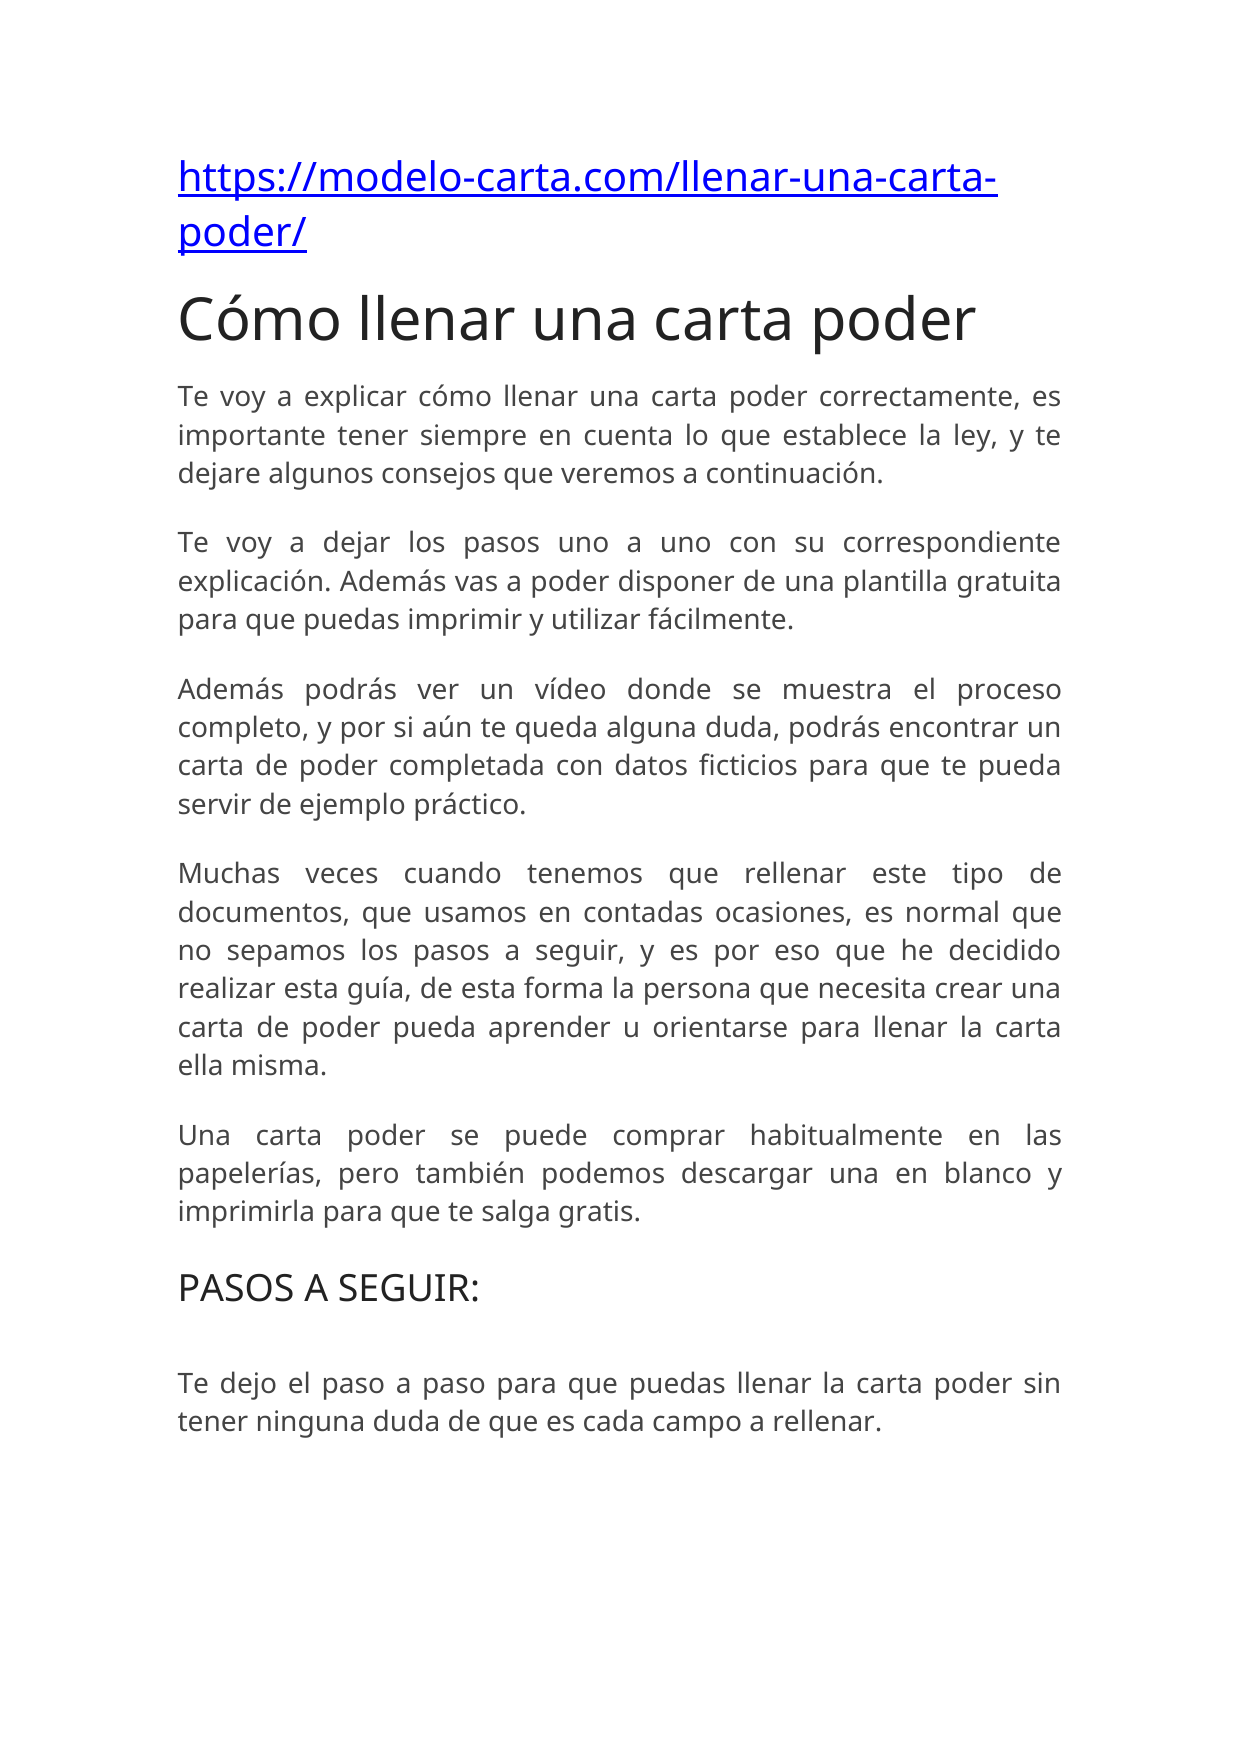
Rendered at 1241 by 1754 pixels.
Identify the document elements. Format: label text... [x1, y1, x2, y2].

text Te dejo el paso a paso para que puedas llenar la carta poder sin tener ninguna duda de que es cada campo a rellenar. [177, 1363, 1063, 1440]
text Cómo llenar una carta poder [177, 277, 1063, 358]
text Te voy a explicar cómo llenar una carta poder correctamente, es importante tener siempre en cuenta lo que establece la ley, y te dejare algunos consejos que veremos a continuación. [177, 377, 1063, 492]
text Muchas veces cuando tenemos que rellenar este tipo de documentos, que usamos en contadas ocasiones, es normal que no sepamos los pasos a seguir, y es por eso que he decidido realizar esta guía, de esta forma la persona que necesita crear una carta de poder pueda aprender u orientarse para llenar la carta ella misma. [177, 854, 1063, 1084]
text https://modelo-carta.com/llenar-una-carta-poder/ [177, 148, 1063, 258]
text Te voy a dejar los pasos uno a uno con su correspondiente explicación. Además vas a poder disponer de una plantilla gratuita para que puedas imprimir y utilizar fácilmente. [177, 523, 1063, 638]
text Una carta poder se puede comprar habitualmente en las papelerías, pero también podemos descargar una en blanco y imprimirla para que te salga gratis. [177, 1115, 1063, 1230]
text PASOS A SEGUIR: [177, 1261, 1063, 1312]
text Además podrás ver un vídeo donde se muestra el proceso completo, y por si aún te queda alguna duda, podrás encontrar un carta de poder completada con datos ficticios para que te pueda servir de ejemplo práctico. [177, 669, 1063, 822]
